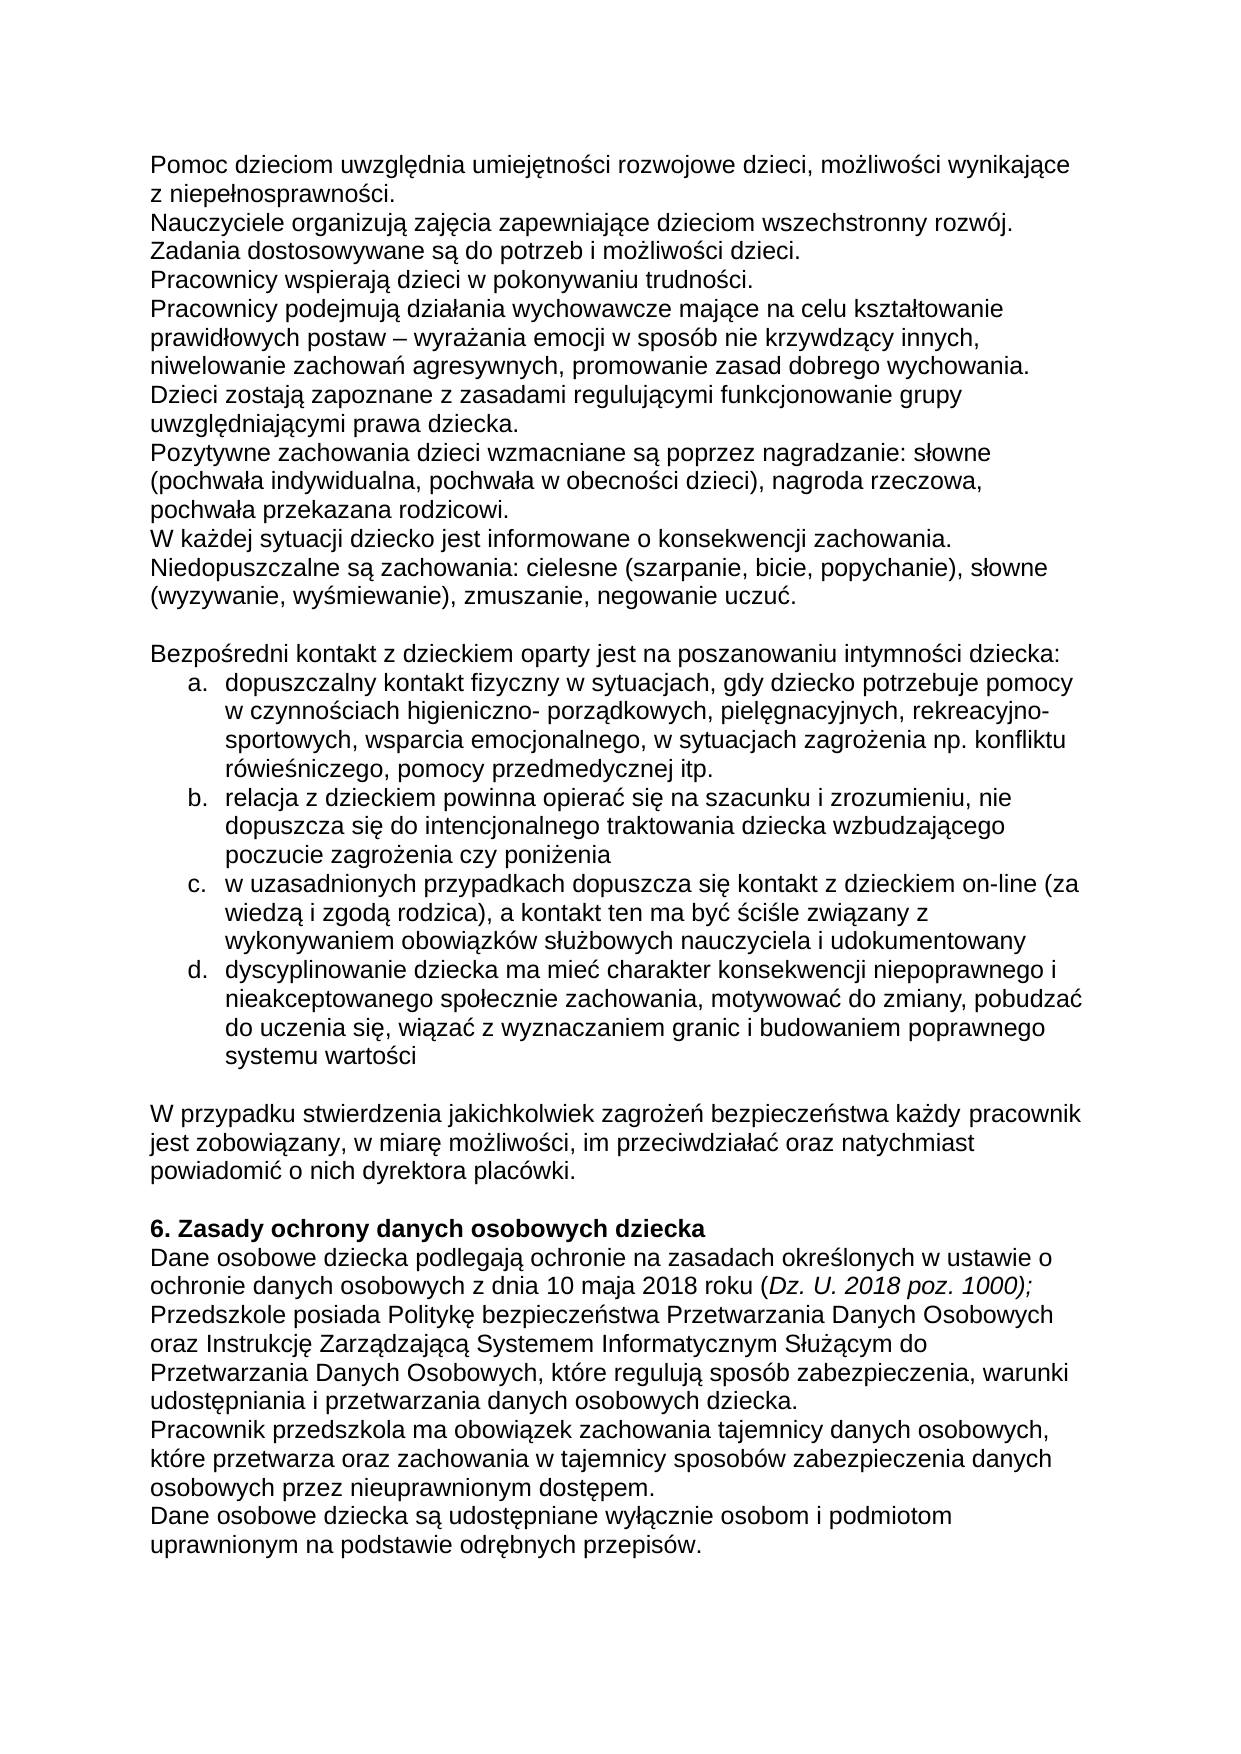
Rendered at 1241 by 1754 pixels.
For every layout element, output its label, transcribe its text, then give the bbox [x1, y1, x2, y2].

list dopuszczalny kontakt fizyczny w sytuacjach, gdy dziecko potrzebuje pomocy w czynnościach higieniczno- porządkowych, pielęgnacyjnych, rekreacyjno- sportowych, wsparcia emocjonalnego, w sytuacjach zagrożenia np. konfliktu rówieśniczego, pomocy przedmedycznej itp. [187, 667, 1090, 782]
text Dane osobowe dziecka są udostępniane wyłącznie osobom i podmiotom uprawnionym na podstawie odrębnych przepisów. [150, 1501, 1090, 1559]
text Pracownicy podejmują działania wychowawcze mające na celu kształtowanie prawidłowych postaw – wyrażania emocji w sposób nie krzywdzący innych, niwelowanie zachowań agresywnych, promowanie zasad dobrego wychowania. [150, 294, 1090, 380]
list w uzasadnionych przypadkach dopuszcza się kontakt z dzieckiem on-line (za wiedzą i zgodą rodzica), a kontakt ten ma być ściśle związany z wykonywaniem obowiązków służbowych nauczyciela i udokumentowany [187, 869, 1090, 955]
text W każdej sytuacji dziecko jest informowane o konsekwencji zachowania. [150, 524, 1090, 552]
list relacja z dzieckiem powinna opierać się na szacunku i zrozumieniu, nie dopuszcza się do intencjonalnego traktowania dziecka wzbudzającego poczucie zagrożenia czy poniżenia [187, 782, 1090, 869]
text Nauczyciele organizują zajęcia zapewniające dzieciom wszechstronny rozwój. [150, 207, 1090, 236]
text Zadania dostosowywane są do potrzeb i możliwości dzieci. [150, 236, 1090, 265]
list dyscyplinowanie dziecka ma mieć charakter konsekwencji niepoprawnego i nieakceptowanego społecznie zachowania, motywować do zmiany, pobudzać do uczenia się, wiązać z wyznaczaniem granic i budowaniem poprawnego systemu wartości [187, 955, 1090, 1070]
text Bezpośredni kontakt z dzieckiem oparty jest na poszanowaniu intymności dziecka: [150, 639, 1090, 667]
text Niedopuszczalne są zachowania: cielesne (szarpanie, bicie, popychanie), słowne (wyzywanie, wyśmiewanie), zmuszanie, negowanie uczuć. [150, 552, 1090, 610]
text Pozytywne zachowania dzieci wzmacniane są poprzez nagradzanie: słowne (pochwała indywidualna, pochwała w obecności dzieci), nagroda rzeczowa, pochwała przekazana rodzicowi. [150, 437, 1090, 524]
text Pomoc dzieciom uwzględnia umiejętności rozwojowe dzieci, możliwości wynikające z niepełnosprawności. [150, 150, 1090, 207]
text Dzieci zostają zapoznane z zasadami regulującymi funkcjonowanie grupy uwzględniającymi prawa dziecka. [150, 380, 1090, 437]
text W przypadku stwierdzenia jakichkolwiek zagrożeń bezpieczeństwa każdy pracownik jest zobowiązany, w miarę możliwości, im przeciwdziałać oraz natychmiast powiadomić o nich dyrektora placówki. [150, 1099, 1090, 1185]
text Przedszkole posiada Politykę bezpieczeństwa Przetwarzania Danych Osobowych oraz Instrukcję Zarządzającą Systemem Informatycznym Służącym do Przetwarzania Danych Osobowych, które regulują sposób zabezpieczenia, warunki udostępniania i przetwarzania danych osobowych dziecka. [150, 1300, 1090, 1415]
text Pracownicy wspierają dzieci w pokonywaniu trudności. [150, 265, 1090, 294]
text Dane osobowe dziecka podlegają ochronie na zasadach określonych w ustawie o ochronie danych osobowych z dnia 10 maja 2018 roku (Dz. U. 2018 poz. 1000); [150, 1242, 1090, 1300]
text Pracownik przedszkola ma obowiązek zachowania tajemnicy danych osobowych, które przetwarza oraz zachowania w tajemnicy sposobów zabezpieczenia danych osobowych przez nieuprawnionym dostępem. [150, 1415, 1090, 1501]
text 6. Zasady ochrony danych osobowych dziecka [150, 1214, 1090, 1242]
